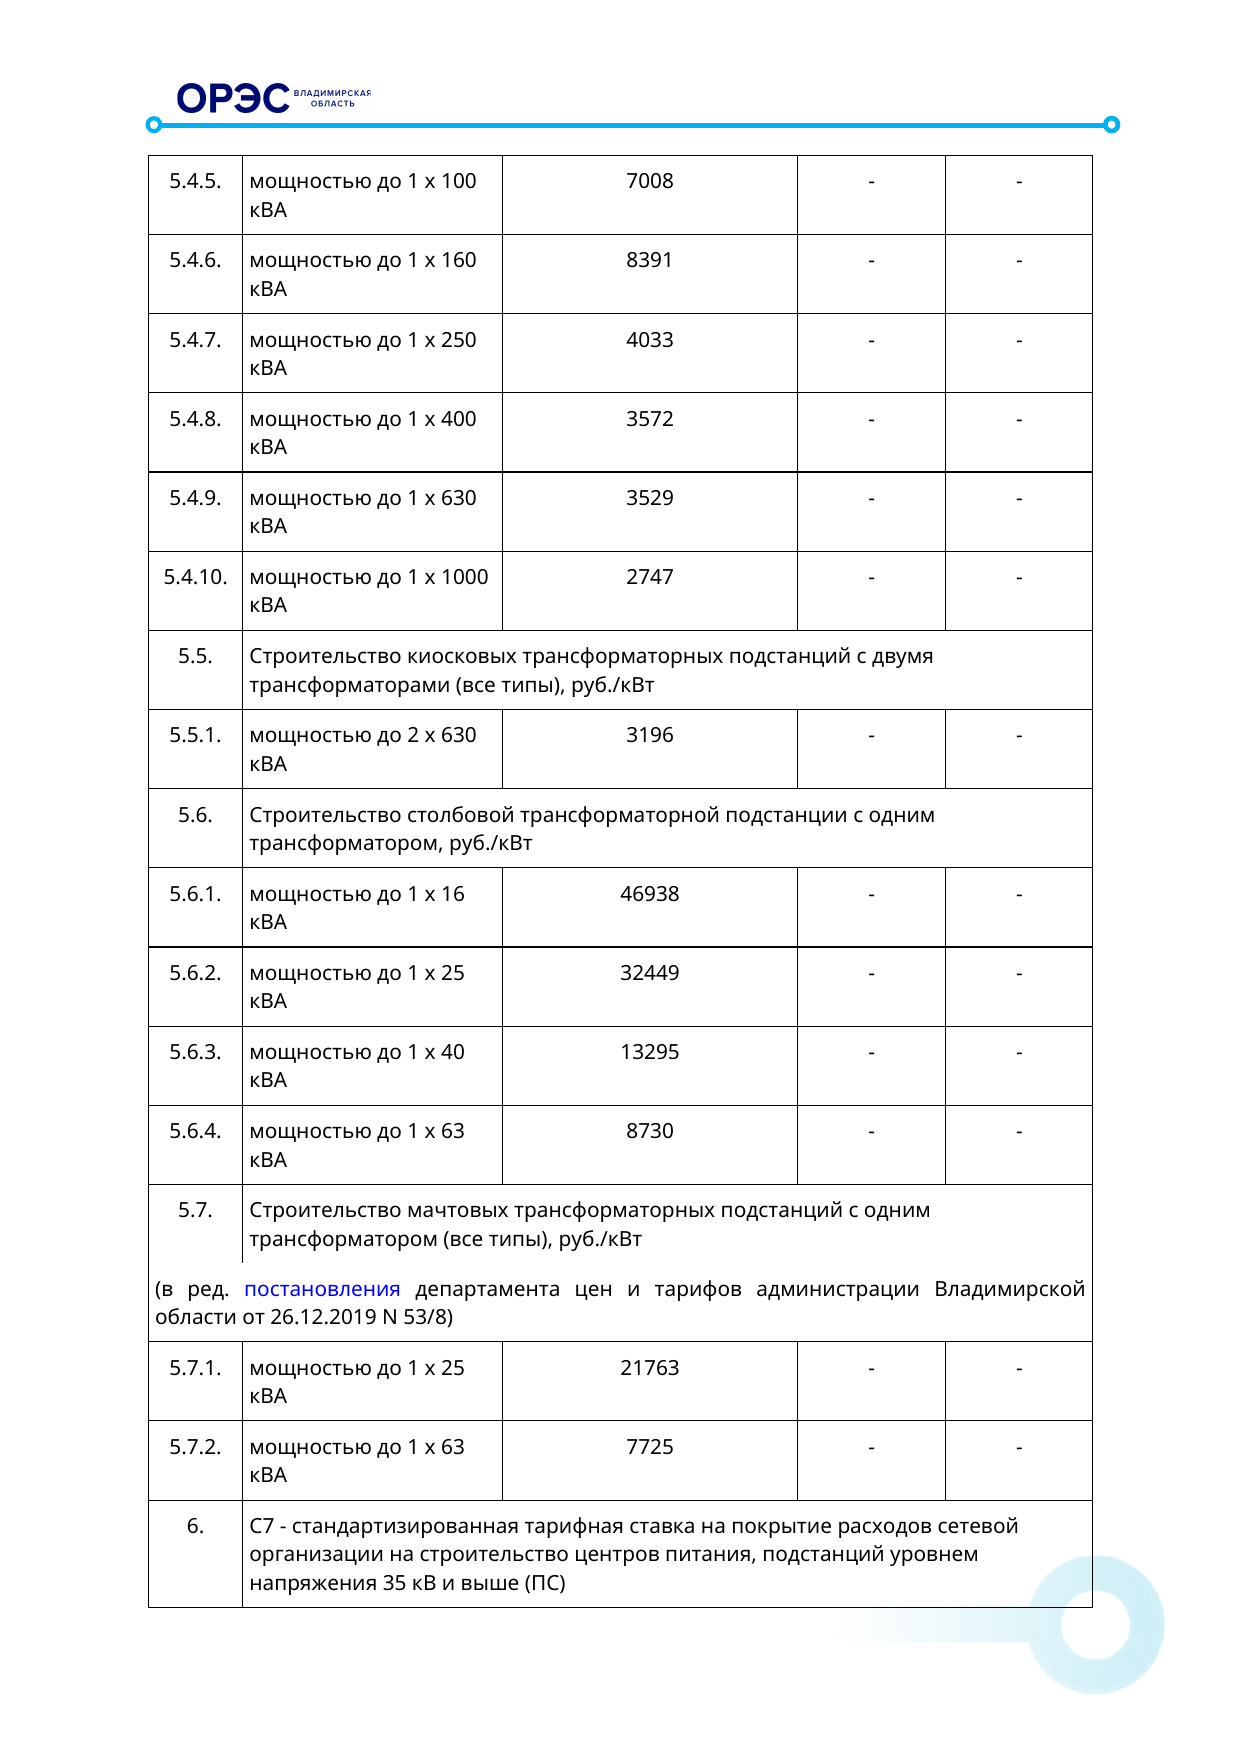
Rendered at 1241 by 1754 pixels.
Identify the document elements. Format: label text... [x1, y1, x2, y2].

table_cell 5.6.4. [149, 1106, 242, 1184]
table_cell - [798, 235, 945, 313]
table_cell - [946, 948, 1092, 1026]
table_cell мощностью до 2 x 630 кВА [243, 710, 502, 788]
table_cell - [798, 868, 945, 946]
table_cell С7 - стандартизированная тарифная ставка на покрытие расходов сетевой организации на строительство центров питания, подстанций уровнем напряжения 35 кВ и выше (ПС) [243, 1501, 1092, 1607]
table_cell 3196 [503, 710, 797, 788]
table_cell Строительство столбовой трансформаторной подстанции с одним трансформатором, руб./кВт [243, 789, 1092, 867]
table_cell 5.7.1. [149, 1342, 242, 1420]
table_cell 5.7. [149, 1185, 242, 1263]
table_cell Строительство киосковых трансформаторных подстанций с двумя трансформаторами (все типы), руб./кВт [243, 631, 1092, 709]
table_cell - [798, 552, 945, 630]
table_cell - [798, 710, 945, 788]
table_cell 5.4.9. [149, 473, 242, 551]
table_cell - [798, 314, 945, 392]
table_cell мощностью до 1 x 25 кВА [243, 1342, 502, 1420]
table_cell - [946, 235, 1092, 313]
table_cell 5.6. [149, 789, 242, 867]
table_cell - [946, 552, 1092, 630]
table_cell - [946, 1421, 1092, 1499]
table_cell мощностью до 1 x 63 кВА [243, 1106, 502, 1184]
table_cell 5.6.1. [149, 868, 242, 946]
table_cell - [798, 473, 945, 551]
table_cell - [946, 473, 1092, 551]
table_cell Строительство мачтовых трансформаторных подстанций с одним трансформатором (все типы), руб./кВт [243, 1185, 1092, 1263]
table_cell 21763 [503, 1342, 797, 1420]
table_cell 3572 [503, 393, 797, 471]
table_cell - [946, 393, 1092, 471]
table_cell мощностью до 1 x 16 кВА [243, 868, 502, 946]
table_cell 6. [149, 1501, 242, 1607]
table_cell мощностью до 1 x 630 кВА [243, 473, 502, 551]
table_cell мощностью до 1 x 160 кВА [243, 235, 502, 313]
table_cell - [946, 156, 1092, 234]
table_cell - [798, 948, 945, 1026]
table_cell мощностью до 1 x 1000 кВА [243, 552, 502, 630]
table_cell 5.4.6. [149, 235, 242, 313]
table_cell - [946, 1342, 1092, 1420]
table_cell 5.4.5. [149, 156, 242, 234]
table_cell 2747 [503, 552, 797, 630]
table_cell - [946, 314, 1092, 392]
table_cell мощностью до 1 x 63 кВА [243, 1421, 502, 1499]
table_cell 7725 [503, 1421, 797, 1499]
table_cell 8391 [503, 235, 797, 313]
table_cell мощностью до 1 x 100 кВА [243, 156, 502, 234]
table_cell 5.6.2. [149, 948, 242, 1026]
table_cell - [798, 156, 945, 234]
table_cell 3529 [503, 473, 797, 551]
table_cell - [946, 1027, 1092, 1105]
table_cell 46938 [503, 868, 797, 946]
table_cell 5.6.3. [149, 1027, 242, 1105]
table_cell 5.5.1. [149, 710, 242, 788]
table_cell 13295 [503, 1027, 797, 1105]
table_cell (в ред. постановления департамента цен и тарифов администрации Владимирской области от 26.12.2019 N 53/8) [149, 1263, 1092, 1341]
table_cell 8730 [503, 1106, 797, 1184]
table_cell - [798, 393, 945, 471]
table_cell 32449 [503, 948, 797, 1026]
table_cell мощностью до 1 x 250 кВА [243, 314, 502, 392]
table_cell 5.4.10. [149, 552, 242, 630]
table_cell 5.4.8. [149, 393, 242, 471]
table_cell 5.4.7. [149, 314, 242, 392]
table_cell - [946, 868, 1092, 946]
table_cell мощностью до 1 x 25 кВА [243, 948, 502, 1026]
table_cell - [946, 1106, 1092, 1184]
table_cell - [798, 1421, 945, 1499]
picture [821, 1545, 1176, 1754]
table_cell 5.7.2. [149, 1421, 242, 1499]
picture [177, 83, 371, 113]
table_cell - [798, 1027, 945, 1105]
table_cell 5.5. [149, 631, 242, 709]
table_cell мощностью до 1 x 400 кВА [243, 393, 502, 471]
table_cell - [798, 1342, 945, 1420]
table_cell - [798, 1106, 945, 1184]
table_cell - [946, 710, 1092, 788]
table_cell 7008 [503, 156, 797, 234]
table_cell мощностью до 1 x 40 кВА [243, 1027, 502, 1105]
table_cell 4033 [503, 314, 797, 392]
